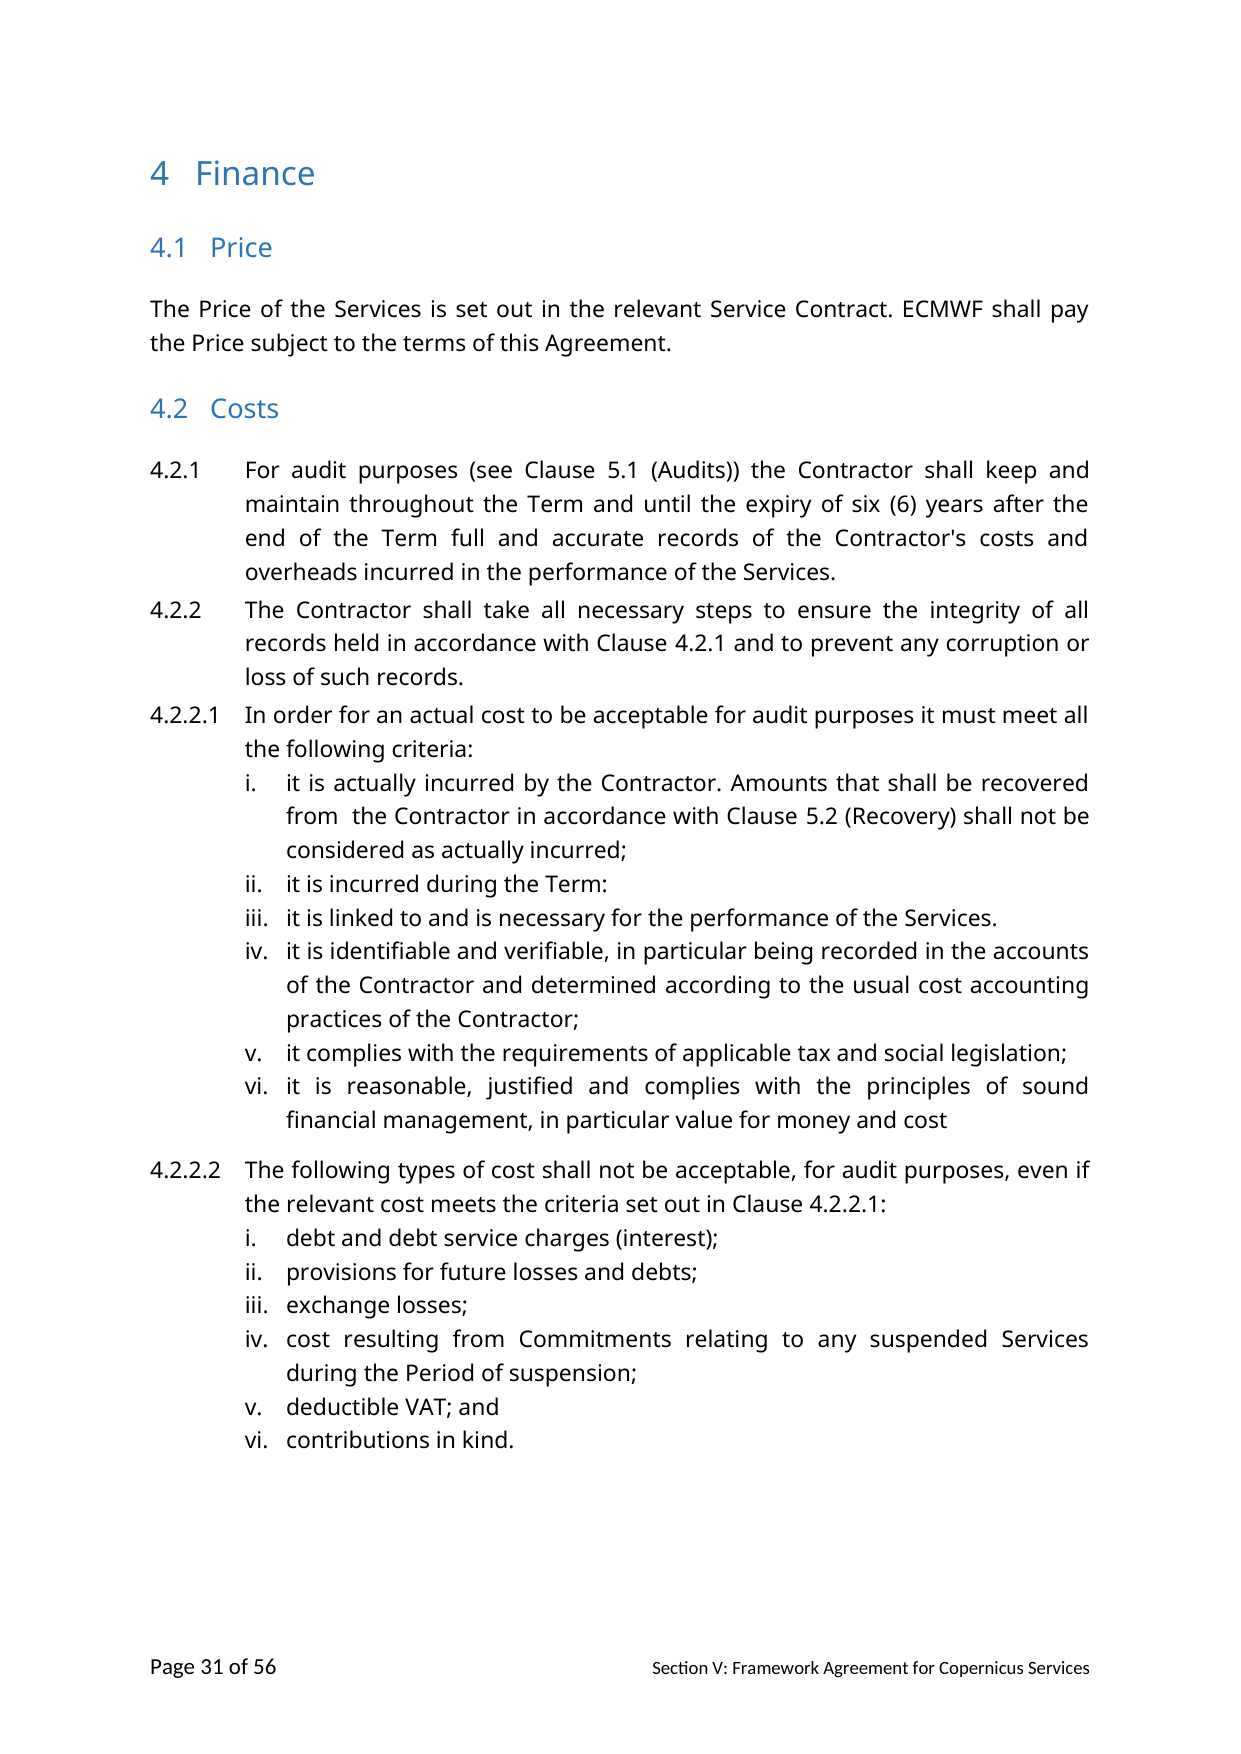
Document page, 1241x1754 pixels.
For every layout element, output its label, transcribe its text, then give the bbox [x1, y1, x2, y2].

text The Price of the Services is set out in the relevant Service Contract. ECMWF shall pay the Price subject to the terms of this Agreement. [150, 293, 1090, 358]
text cost resulting from Commitments relating to any suspended Services during the Period of suspension; [244, 1323, 1090, 1388]
text it is linked to and is necessary for the performance of the Services. [244, 901, 1090, 933]
list it is actually incurred by the Contractor. Amounts that shall be recovered from the Contractor in accordance with Clause 5.2 (Recovery) shall not be considered as actually incurred; [244, 766, 1090, 865]
text it is incurred during the Term: [244, 868, 1090, 899]
subtitle Costs [150, 389, 1090, 426]
text it complies with the requirements of applicable tax and social legislation; [244, 1036, 1090, 1068]
list debt and debt service charges (interest); [244, 1222, 1090, 1253]
subtitle The Contractor shall take all necessary steps to ensure the integrity of all records held in accordance with Clause 4.2.2 and to prevent any corruption or loss of such records. [150, 593, 1090, 692]
subtitle In order for an actual cost to be acceptable for audit purposes it must meet all the following criteria: [150, 699, 1090, 764]
text deductible VAT; and [244, 1391, 1090, 1422]
subtitle For audit purposes (see Clause 5.1 (Audits)) the Contractor shall keep and maintain throughout the Term and until the expiry of six (6) years after the end of the Term full and accurate records of the Contractor's costs and overheads incurred in the performance of the Services. [150, 454, 1090, 587]
subtitle Finance [150, 150, 1090, 195]
subtitle Price [150, 228, 1090, 265]
subtitle The following types of cost shall not be acceptable, for audit purposes, even if the relevant cost meets the criteria set out in Clause 4.2.3.1: [150, 1154, 1090, 1219]
text exchange losses; [244, 1289, 1090, 1321]
text it is reasonable, justified and complies with the principles of sound financial management, in particular value for money and cost [244, 1070, 1090, 1135]
text provisions for future losses and debts; [244, 1256, 1090, 1287]
text contributions in kind. [244, 1424, 1090, 1456]
text it is identifiable and verifiable, in particular being recorded in the accounts of the Contractor and determined according to the usual cost accounting practices of the Contractor; [244, 935, 1090, 1034]
